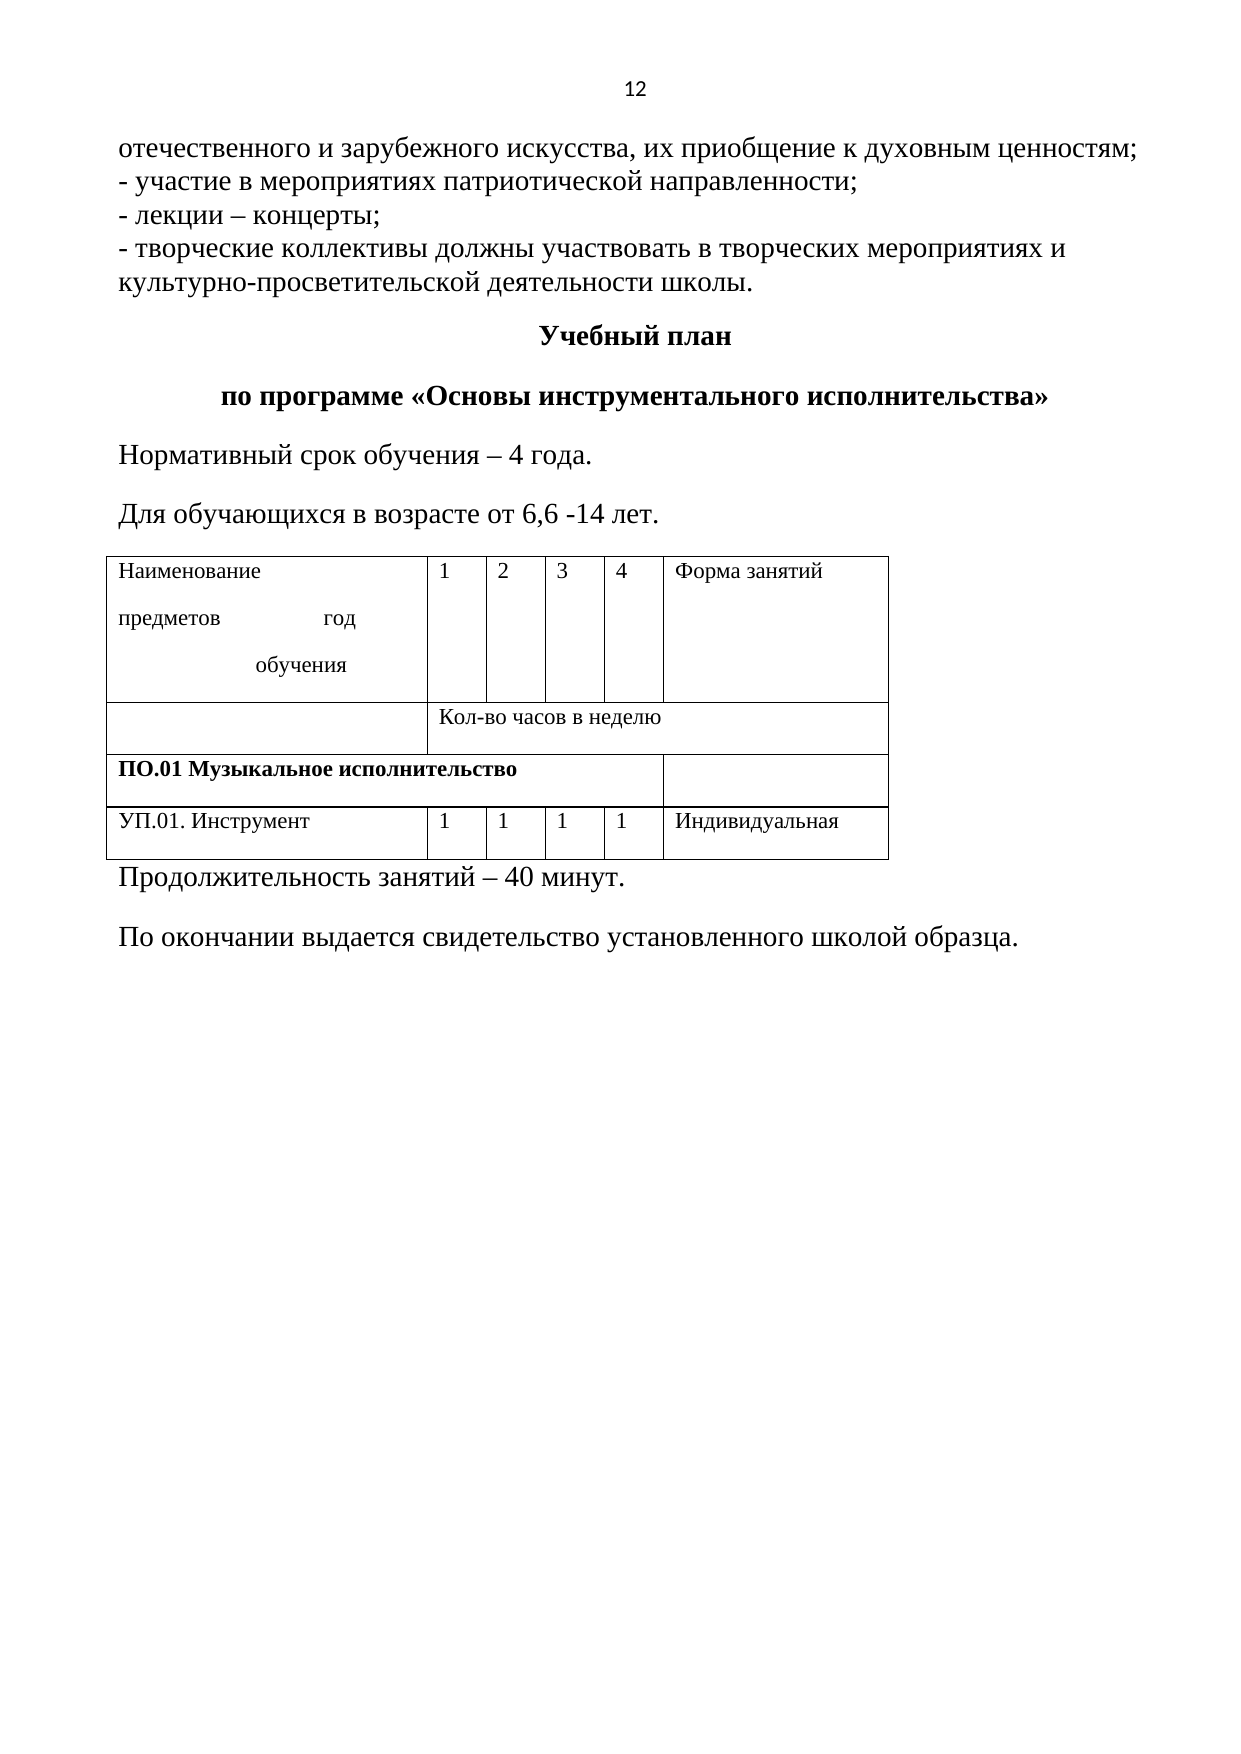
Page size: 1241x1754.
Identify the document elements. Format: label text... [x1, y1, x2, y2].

text Нормативный срок обучения – 4 года. [118, 437, 1152, 471]
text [118, 130, 1152, 297]
table_cell 1 [605, 808, 663, 858]
table_cell 1 [487, 808, 545, 858]
table_cell [107, 703, 427, 754]
text по программе «Основы инструментального исполнительства» [118, 378, 1152, 411]
table_header 4 [605, 557, 663, 702]
table_cell УП.01. Инструмент [107, 808, 427, 858]
table_cell [664, 755, 888, 806]
table_cell Индивидуальная [664, 808, 888, 858]
text По окончании выдается свидетельство установленного школой образца. [118, 919, 1152, 952]
table_cell 1 [428, 808, 486, 858]
table_cell ПО.01 Музыкальное исполнительство [107, 755, 663, 806]
table_cell 1 [546, 808, 604, 858]
text Для обучающихся в возрасте от 6,6 -14 лет. [118, 496, 1152, 530]
table_header Форма занятий [664, 557, 888, 702]
table_header 3 [546, 557, 604, 702]
table_header Наименование предметов год обучения [107, 557, 427, 702]
table_cell Кол-во часов в неделю [428, 703, 888, 754]
table_header 1 [428, 557, 486, 702]
text Продолжительность занятий – 40 минут. [118, 859, 1152, 893]
table_header 2 [487, 557, 545, 702]
text Учебный план [118, 318, 1152, 352]
